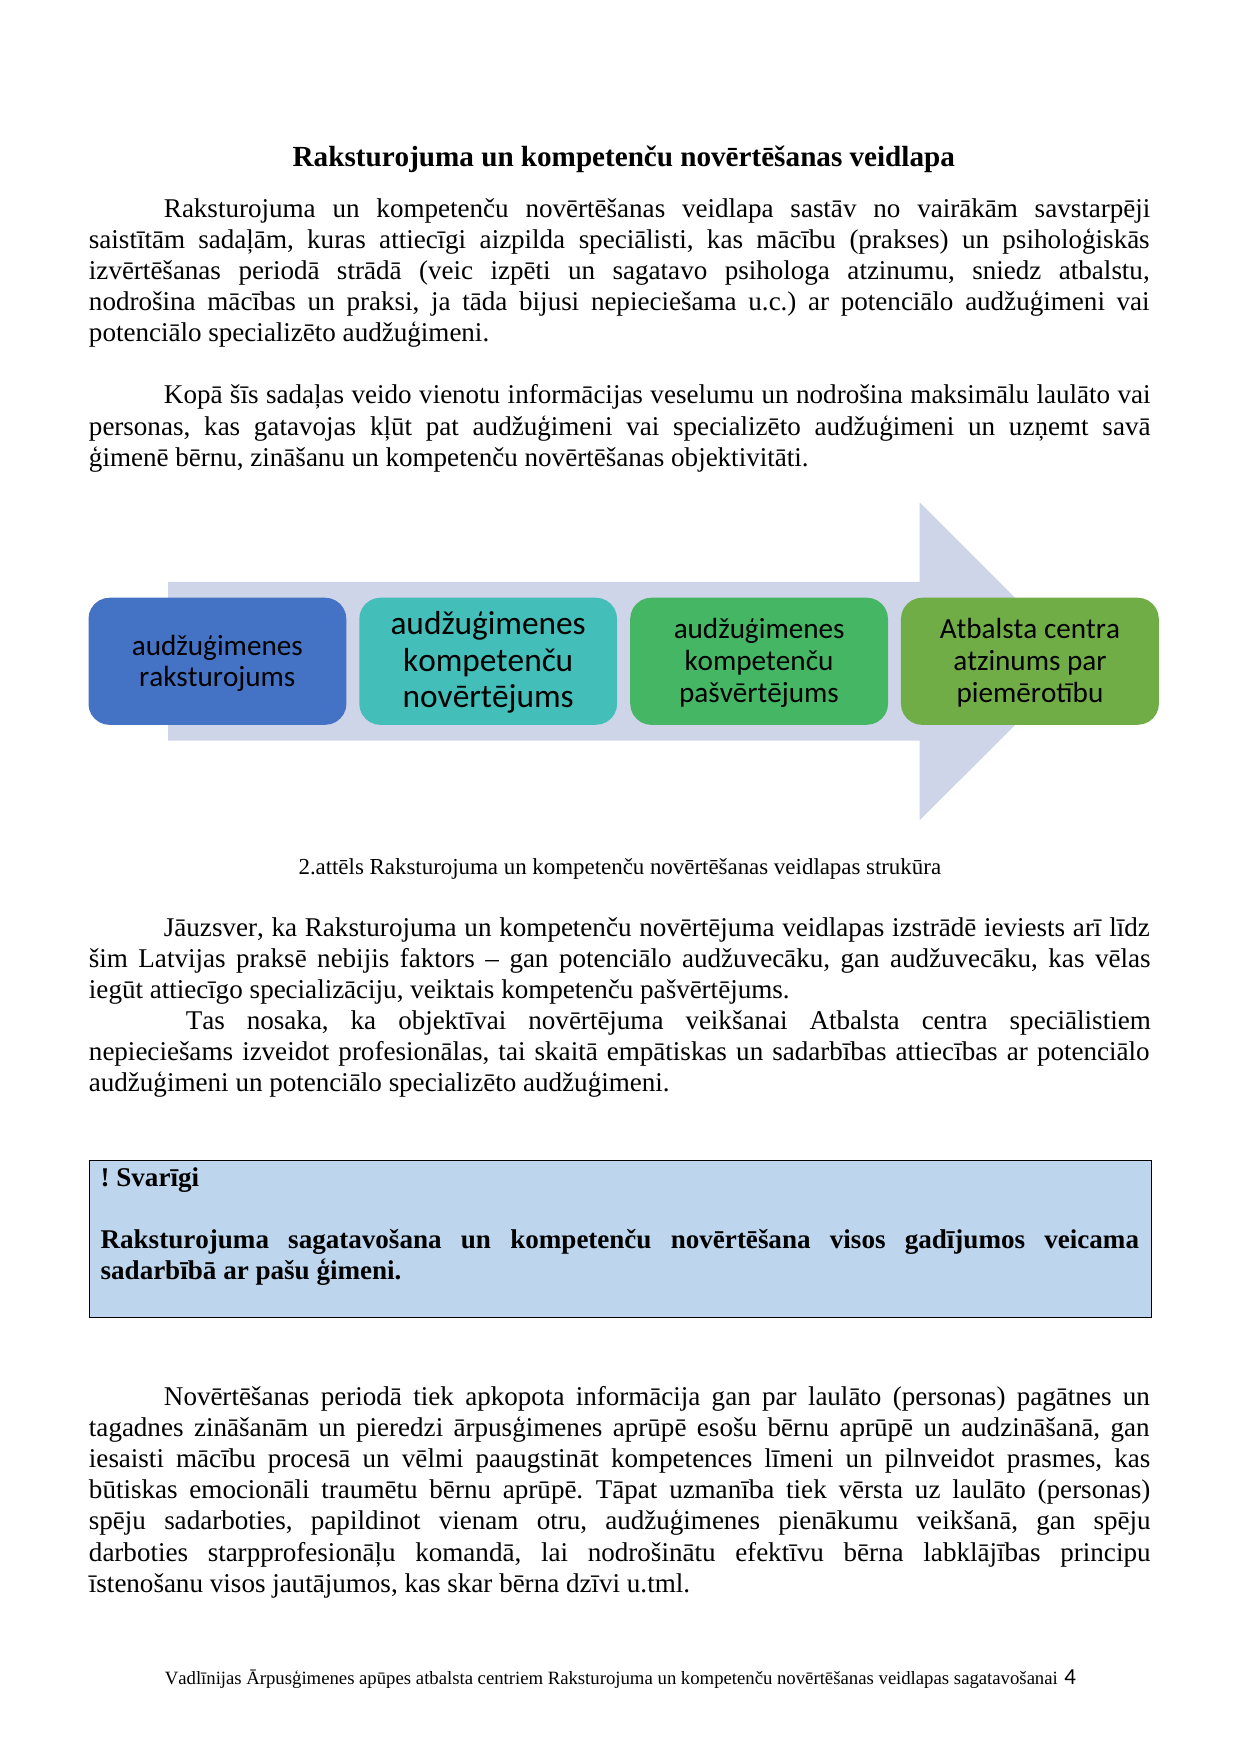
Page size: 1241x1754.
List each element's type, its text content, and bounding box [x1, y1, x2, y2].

table_header ! Svarīgi Raksturojuma sagatavošana un kompetenču novērtēšana visos gadījumos veicama sadarbībā ar pašu ģimeni. [90, 1161, 1151, 1317]
text 2.attēls Raksturojuma un kompetenču novērtēšanas veidlapas strukūra [89, 853, 1152, 879]
text Tas nosaka, ka objektīvai novērtējuma veikšanai Atbalsta centra speciālistiem nepieciešams izveidot profesionālas, tai skaitā empātiskas un sadarbības attiecības ar potenciālo audžuģimeni un potenciālo specializēto audžuģimeni. [89, 1004, 1152, 1097]
text Jāuzsver, ka Raksturojuma un kompetenču novērtējuma veidlapas izstrādē ieviests arī līdz šim Latvijas praksē nebijis faktors – gan potenciālo audžuvecāku, gan audžuvecāku, kas vēlas iegūt attiecīgo specializāciju, veiktais kompetenču pašvērtējums. [89, 911, 1152, 1004]
text Raksturojuma un kompetenču novērtēšanas veidlapa sastāv no vairākām savstarpēji saistītām sadaļām, kuras attiecīgi aizpilda speciālisti, kas mācību (prakses) un psiholoģiskās izvērtēšanas periodā strādā (veic izpēti un sagatavo psihologa atzinumu, sniedz atbalstu, nodrošina mācības un praksi, ja tāda bijusi nepieciešama u.c.) ar potenciālo audžuģimeni vai potenciālo specializēto audžuģimeni. [89, 192, 1152, 347]
text Raksturojuma un kompetenču novērtēšanas veidlapa [89, 139, 1152, 172]
text Kopā šīs sadaļas veido vienotu informācijas veselumu un nodrošina maksimālu laulāto vai personas, kas gatavojas kļūt pat audžuģimeni vai specializēto audžuģimeni un uzņemt savā ģimenē bērnu, zināšanu un kompetenču novērtēšanas objektivitāti. [89, 378, 1152, 472]
text Novērtēšanas periodā tiek apkopota informācija gan par laulāto (personas) pagātnes un tagadnes zināšanām un pieredzi ārpusģimenes aprūpē esošu bērnu aprūpē un audzināšanā, gan iesaisti mācību procesā un vēlmi paaugstināt kompetences līmeni un pilnveidot prasmes, kas būtiskas emocionāli traumētu bērnu aprūpē. Tāpat uzmanība tiek vērsta uz laulāto (personas) spēju sadarboties, papildinot vienam otru, audžuģimenes pienākumu veikšanā, gan spēju darboties starpprofesionāļu komandā, lai nodrošinātu efektīvu bērna labklājības principu īstenošanu visos jautājumos, kas skar bērna dzīvi u.tml. [89, 1380, 1152, 1598]
